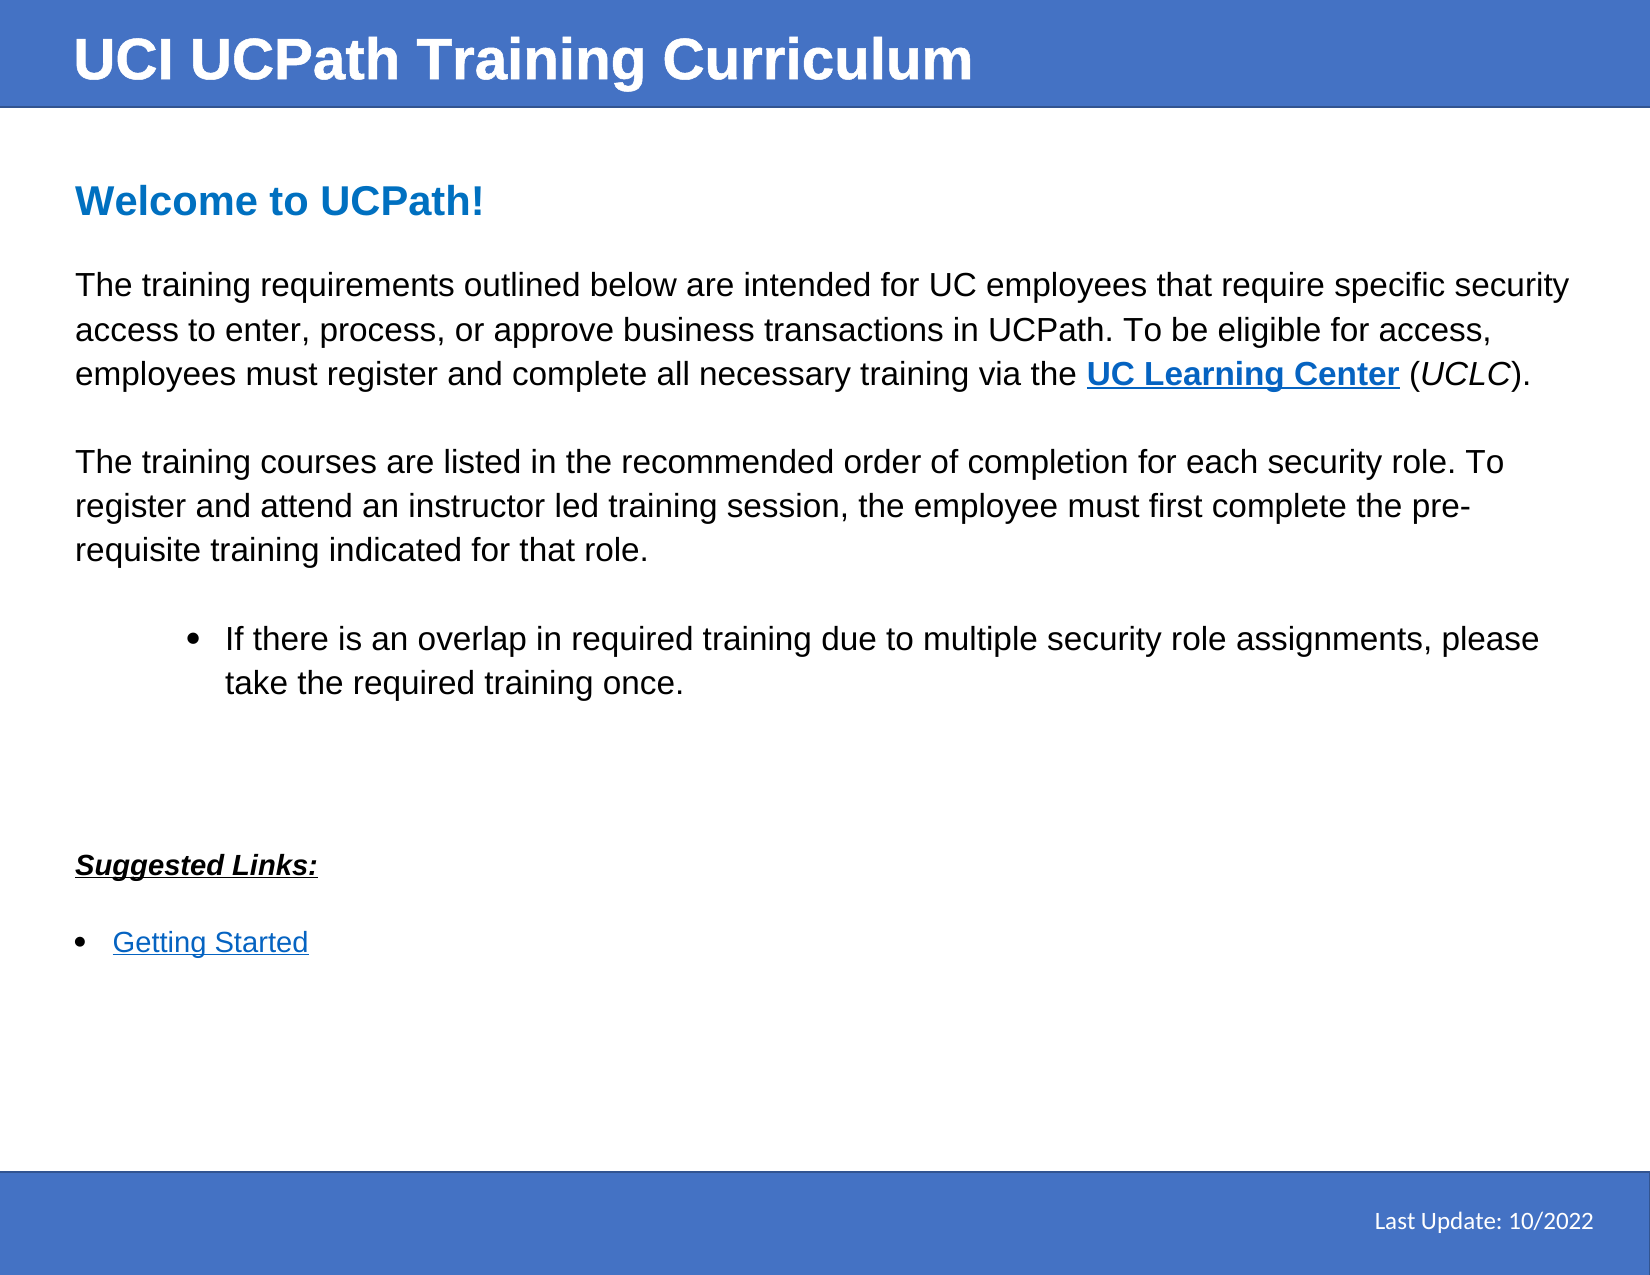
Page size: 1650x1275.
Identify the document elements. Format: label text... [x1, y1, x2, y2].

text Suggested Links: [75, 847, 1575, 881]
text The training requirements outlined below are intended for UC employees that require specific security access to enter, process, or approve business transactions in UCPath. To be eligible for access, employees must register and complete all necessary training via the UC Learning Center (UCLC). [75, 265, 1575, 392]
text Welcome to UCPath! [75, 177, 1575, 225]
list If there is an overlap in required training due to multiple security role assignments, please take the required training once. [187, 619, 1575, 701]
list Getting Started [75, 924, 1575, 958]
text The training courses are listed in the recommended order of completion for each security role. To register and attend an instructor led training session, the employee must first complete the pre-requisite training indicated for that role. [75, 442, 1575, 569]
